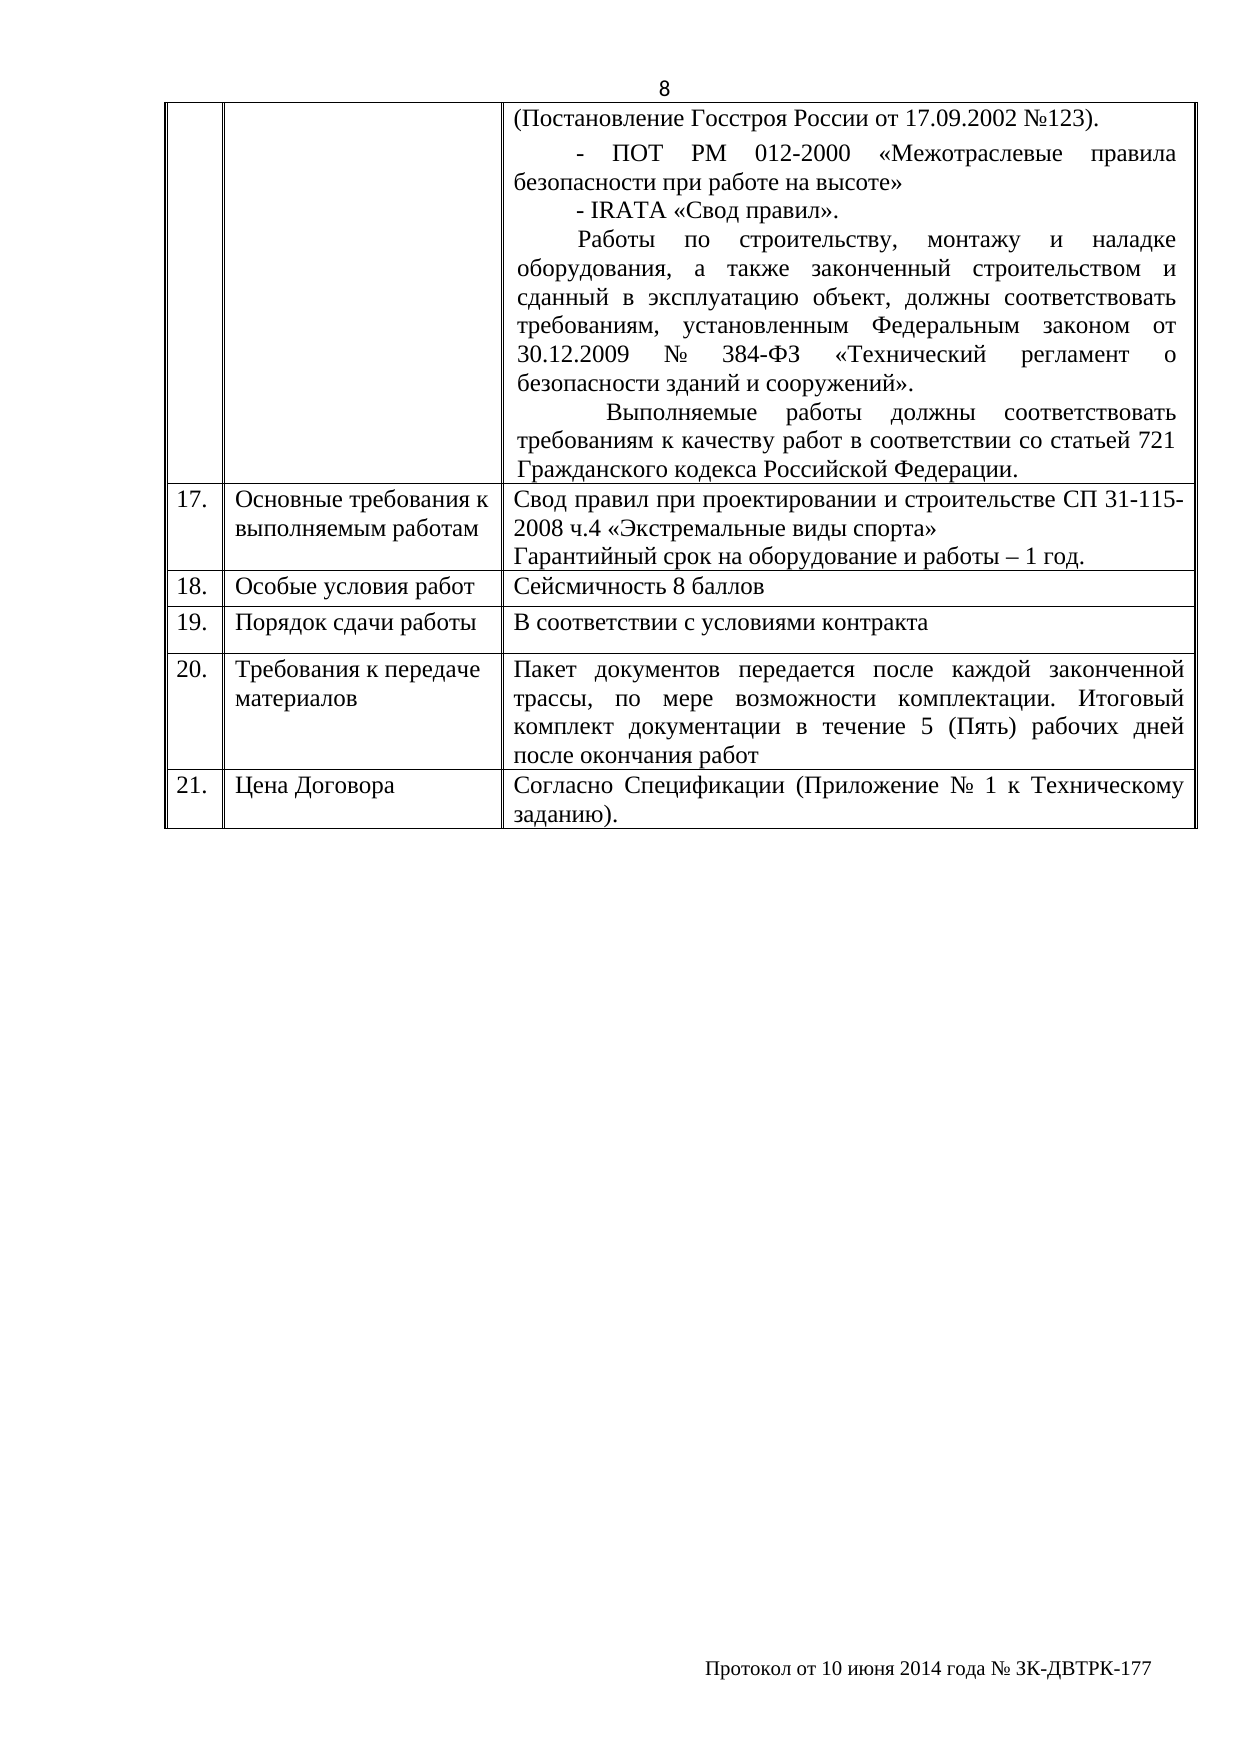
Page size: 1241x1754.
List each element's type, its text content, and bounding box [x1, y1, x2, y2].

table_cell Основные требования к выполняемым работам [225, 484, 501, 570]
table_cell [168, 654, 222, 769]
table_cell [168, 770, 222, 827]
table_cell Порядок сдачи работы [225, 607, 501, 653]
table_cell Пакет документов передается после каждой законченной трассы, по мере возможности комплектации. Итоговый комплект документации в течение 5 (Пять) рабочих дней после окончания работ [504, 654, 1194, 769]
table_cell Сейсмичность 8 баллов [504, 571, 1194, 606]
table_cell В соответствии с условиями контракта [504, 607, 1194, 653]
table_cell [504, 103, 1194, 483]
table_cell Согласно Спецификации (Приложение № 1 к Техническому заданию). [504, 770, 1194, 827]
table_cell [168, 571, 222, 606]
table_cell Цена Договора [225, 770, 501, 827]
table_cell Особые условия работ [225, 571, 501, 606]
table_cell [168, 484, 222, 570]
table_cell [168, 607, 222, 653]
table_cell Свод правил при проектировании и строительстве СП 31-115-2008 ч.4 «Экстремальные виды спорта» Гарантийный срок на оборудование и работы – 1 год. [504, 484, 1194, 570]
table_cell [168, 103, 222, 483]
table_cell Требования к передаче материалов [225, 654, 501, 769]
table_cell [225, 103, 501, 483]
